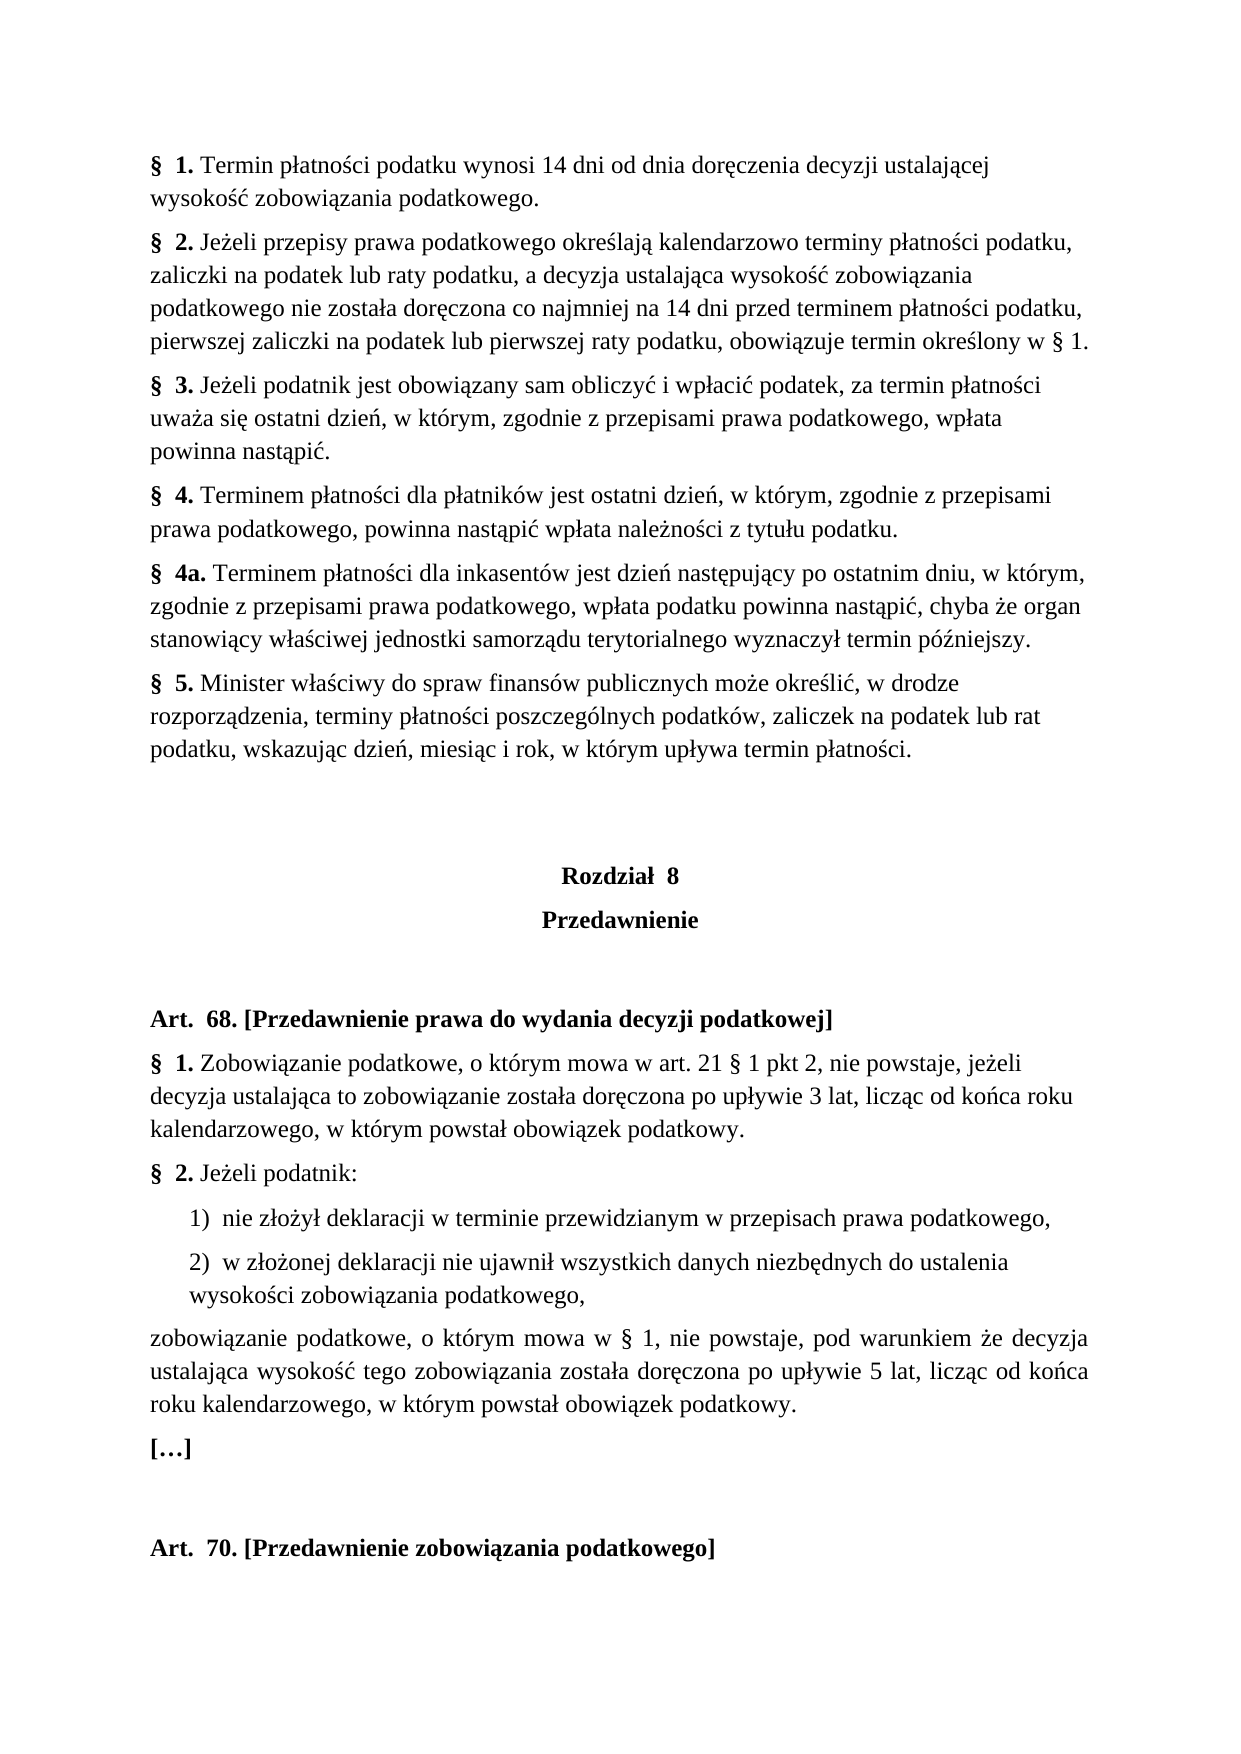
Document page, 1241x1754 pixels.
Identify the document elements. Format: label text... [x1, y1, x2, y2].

text Art. 68. [Przedawnienie prawa do wydania decyzji podatkowej] [150, 1004, 1090, 1033]
text Art. 70. [Przedawnienie zobowiązania podatkowego] [150, 1533, 1090, 1562]
text § 1. Zobowiązanie podatkowe, o którym mowa w art. 21 § 1 pkt 2, nie powstaje, jeżeli decyzja ustalająca to zobowiązanie została doręczona po upływie 3 lat, licząc od końca roku kalendarzowego, w którym powstał obowiązek podatkowy. [150, 1048, 1090, 1143]
text § 1. Termin płatności podatku wynosi 14 dni od dnia doręczenia decyzji ustalającej wysokość zobowiązania podatkowego. [150, 150, 1090, 212]
text zobowiązanie podatkowe, o którym mowa w § 1, nie powstaje, pod warunkiem że decyzja ustalająca wysokość tego zobowiązania została doręczona po upływie 5 lat, licząc od końca roku kalendarzowego, w którym powstał obowiązek podatkowy. [150, 1323, 1090, 1418]
text Przedawnienie [150, 905, 1090, 933]
text § 4a. Terminem płatności dla inkasentów jest dzień następujący po ostatnim dniu, w którym, zgodnie z przepisami prawa podatkowego, wpłata podatku powinna nastąpić, chyba że organ stanowiący właściwej jednostki samorządu terytorialnego wyznaczył termin późniejszy. [150, 558, 1090, 653]
text 2) w złożonej deklaracji nie ujawnił wszystkich danych niezbędnych do ustalenia wysokości zobowiązania podatkowego, [189, 1247, 1090, 1308]
text § 3. Jeżeli podatnik jest obowiązany sam obliczyć i wpłacić podatek, za termin płatności uważa się ostatni dzień, w którym, zgodnie z przepisami prawa podatkowego, wpłata powinna nastąpić. [150, 370, 1090, 465]
text § 2. Jeżeli podatnik: [150, 1158, 1090, 1187]
text 1) nie złożył deklaracji w terminie przewidzianym w przepisach prawa podatkowego, [189, 1203, 1090, 1231]
text § 5. Minister właściwy do spraw finansów publicznych może określić, w drodze rozporządzenia, terminy płatności poszczególnych podatków, zaliczek na podatek lub rat podatku, wskazując dzień, miesiąc i rok, w którym upływa termin płatności. [150, 668, 1090, 763]
text […] [150, 1433, 1090, 1462]
text Rozdział 8 [150, 861, 1090, 890]
text § 4. Terminem płatności dla płatników jest ostatni dzień, w którym, zgodnie z przepisami prawa podatkowego, powinna nastąpić wpłata należności z tytułu podatku. [150, 481, 1090, 542]
text § 2. Jeżeli przepisy prawa podatkowego określają kalendarzowo terminy płatności podatku, zaliczki na podatek lub raty podatku, a decyzja ustalająca wysokość zobowiązania podatkowego nie została doręczona co najmniej na 14 dni przed terminem płatności podatku, pierwszej zaliczki na podatek lub pierwszej raty podatku, obowiązuje termin określony w § 1. [150, 227, 1090, 355]
